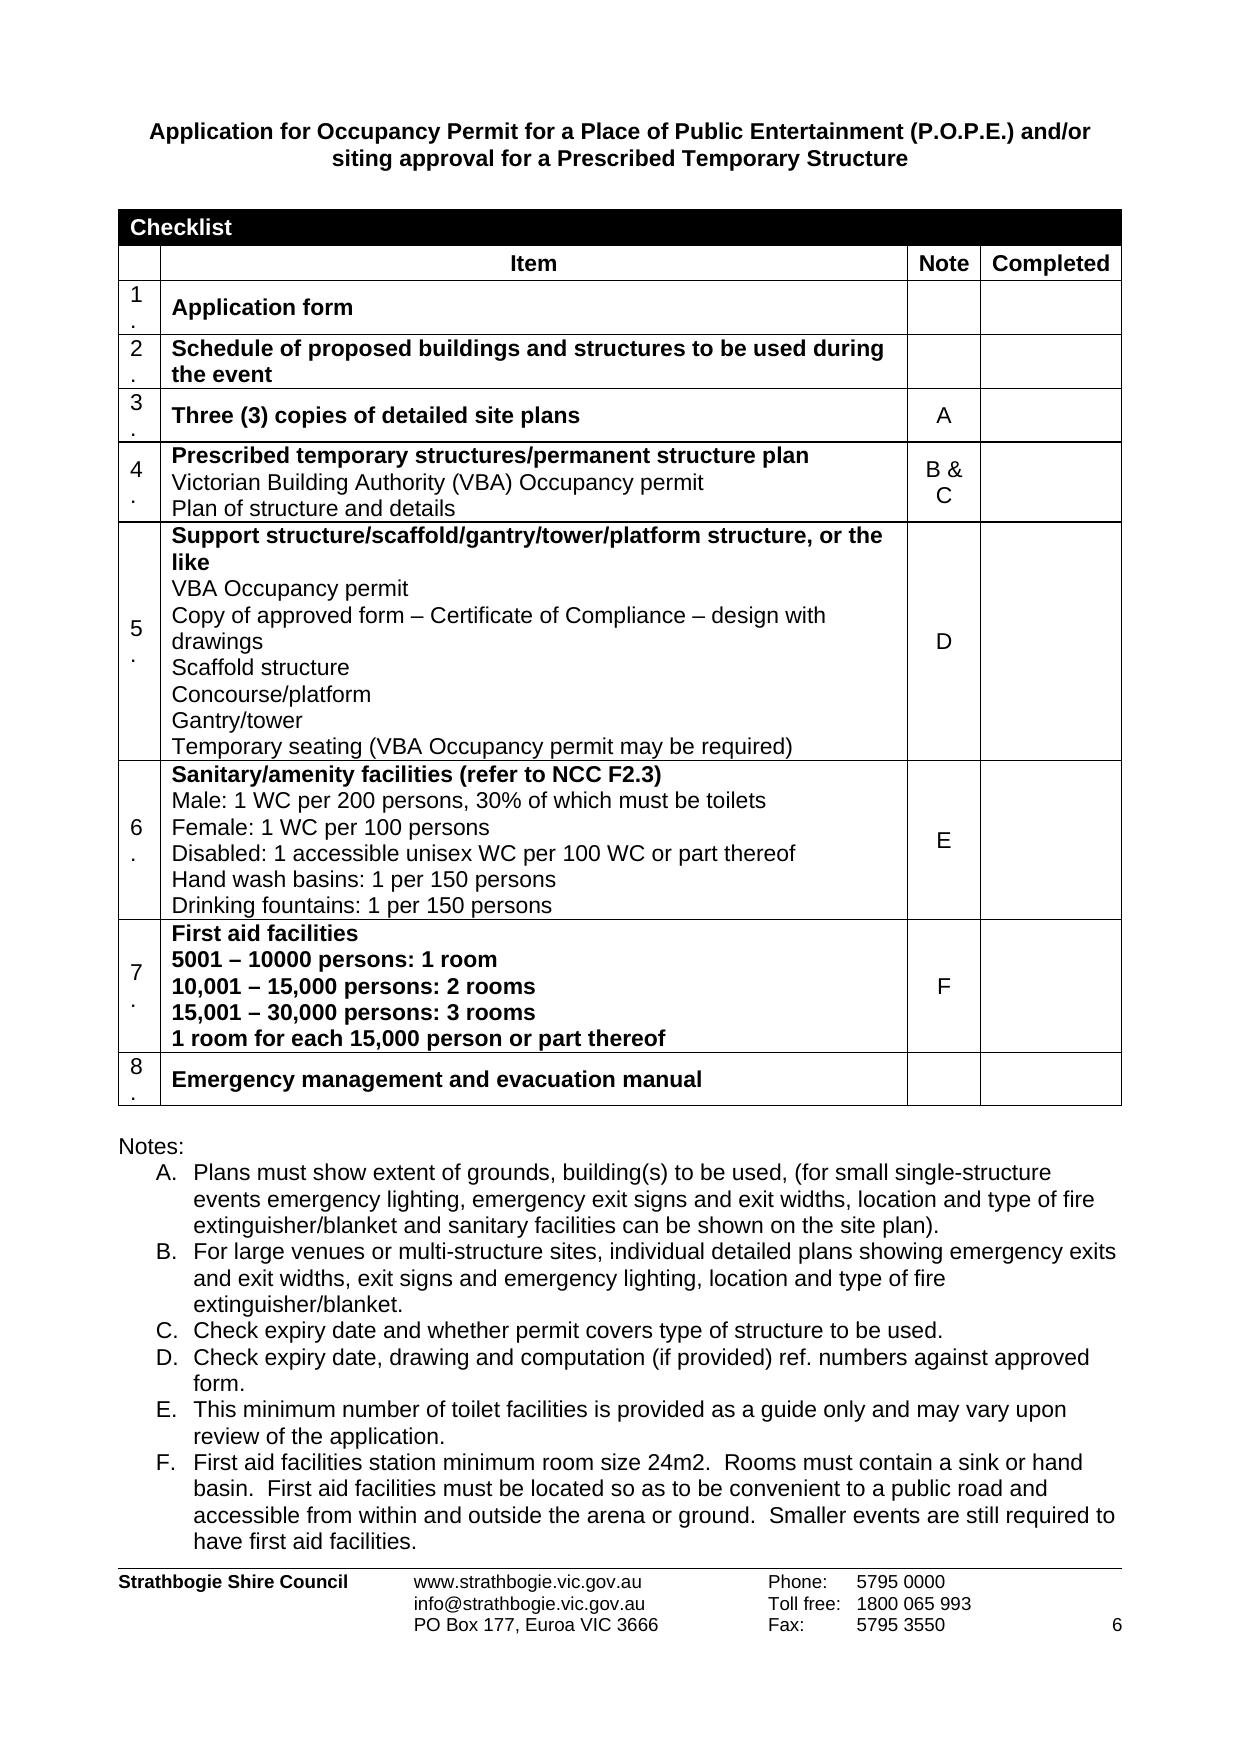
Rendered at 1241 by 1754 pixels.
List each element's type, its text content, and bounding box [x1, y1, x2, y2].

table_cell E [908, 761, 980, 919]
table_cell [981, 443, 1121, 521]
table_cell Completed [981, 246, 1121, 280]
table_cell Three (3) copies of detailed site plans [161, 389, 907, 441]
list For large venues or multi-structure sites, individual detailed plans showing emergency exits and exit widths, exit signs and emergency lighting, location and type of fire extinguisher/blanket. [156, 1238, 1122, 1317]
table_cell 8. [119, 1053, 160, 1105]
table_cell [981, 335, 1121, 388]
table_cell Application form [161, 281, 907, 334]
table_cell 1. [119, 281, 160, 334]
table_cell Sanitary/amenity facilities (refer to NCC F2.3) Male: 1 WC per 200 persons, 30% of which must be toilets Female: 1 WC per 100 persons Disabled: 1 accessible unisex WC per 100 WC or part thereof Hand wash basins: 1 per 150 persons Drinking fountains: 1 per 150 persons [161, 761, 907, 919]
table_cell B & C [908, 443, 980, 521]
table_cell First aid facilities 5001 – 10000 persons: 1 room 10,001 – 15,000 persons: 2 rooms 15,001 – 30,000 persons: 3 rooms 1 room for each 15,000 person or part thereof [161, 920, 907, 1052]
table_cell [119, 246, 160, 280]
list Check expiry date and whether permit covers type of structure to be used. [156, 1317, 1122, 1344]
table_cell 5. [119, 523, 160, 760]
list This minimum number of toilet facilities is provided as a guide only and may vary upon review of the application. [156, 1396, 1122, 1449]
table_cell Emergency management and evacuation manual [161, 1053, 907, 1105]
table_cell 3. [119, 389, 160, 441]
list Check expiry date, drawing and computation (if provided) ref. numbers against approved form. [156, 1344, 1122, 1396]
table_cell Schedule of proposed buildings and structures to be used during the event [161, 335, 907, 388]
table_cell [981, 523, 1121, 760]
table_cell [981, 281, 1121, 334]
table_cell Prescribed temporary structures/permanent structure plan Victorian Building Authority (VBA) Occupancy permit Plan of structure and details [161, 443, 907, 521]
table_cell Note [908, 246, 980, 280]
list First aid facilities station minimum room size 24m2. Rooms must contain a sink or hand basin. First aid facilities must be located so as to be convenient to a public road and accessible from within and outside the arena or ground. Smaller events are still required to have first aid facilities. [156, 1449, 1122, 1554]
table_cell Item [161, 246, 907, 280]
table_cell A [908, 389, 980, 441]
table_cell [908, 281, 980, 334]
table_cell [981, 1053, 1121, 1105]
table_cell Support structure/scaffold/gantry/tower/platform structure, or the like VBA Occupancy permit Copy of approved form – Certificate of Compliance – design with drawings Scaffold structure Concourse/platform Gantry/tower Temporary seating (VBA Occupancy permit may be required) [161, 523, 907, 760]
table_cell [981, 761, 1121, 919]
table_header Checklist [119, 210, 1121, 245]
table_cell 7. [119, 920, 160, 1052]
text Notes: [118, 1133, 1122, 1159]
table_cell 2. [119, 335, 160, 388]
table_cell [908, 335, 980, 388]
table_cell [908, 1053, 980, 1105]
table_cell [981, 389, 1121, 441]
list Plans must show extent of grounds, building(s) to be used, (for small single-structure events emergency lighting, emergency exit signs and exit widths, location and type of fire extinguisher/blanket and sanitary facilities can be shown on the site plan). [156, 1159, 1122, 1238]
table_cell F [908, 920, 980, 1052]
table_cell 6. [119, 761, 160, 919]
table_cell [981, 920, 1121, 1052]
table_cell D [908, 523, 980, 760]
table_cell 4. [119, 443, 160, 521]
